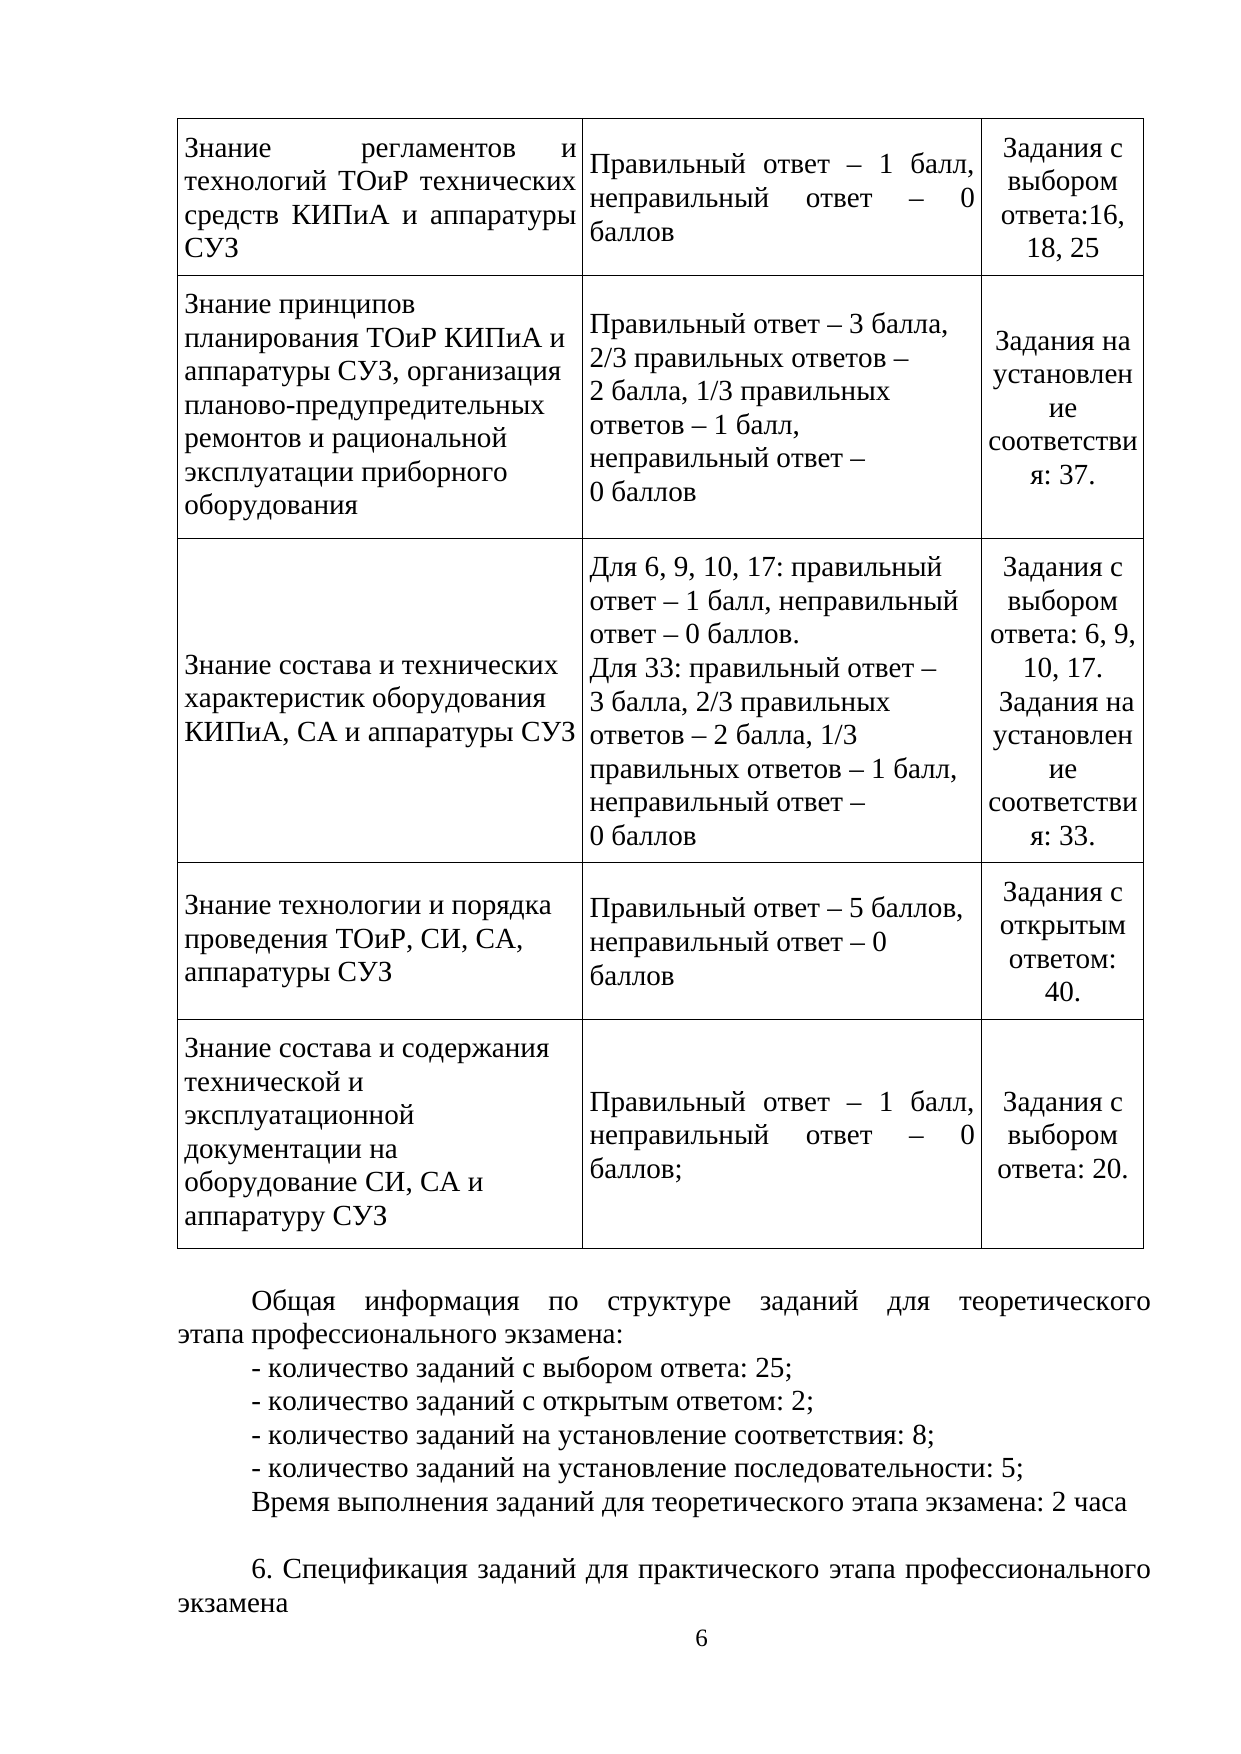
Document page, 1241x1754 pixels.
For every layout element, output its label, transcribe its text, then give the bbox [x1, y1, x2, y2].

text - количество заданий на установление соответствия: 8; [177, 1417, 1152, 1451]
table_cell Правильный ответ – 5 баллов, неправильный ответ – 0 баллов [583, 863, 981, 1018]
table_cell Задания с открытым ответом: 40. [982, 863, 1143, 1018]
table_cell Задания с выбором ответа: 6, 9, 10, 17. Задания на установление соответствия: 33. [982, 539, 1143, 862]
table_cell Знание технологии и порядка проведения ТОиР, СИ, СА, аппаратуры СУЗ [178, 863, 582, 1018]
table_cell Правильный ответ – 1 балл, неправильный ответ – 0 баллов [583, 119, 981, 274]
table_cell Правильный ответ – 3 балла, 2/3 правильных ответов – 2 балла, 1/3 правильных ответов – 1 балл, неправильный ответ – 0 баллов [583, 276, 981, 538]
text Общая информация по структуре заданий для теоретического этапа профессионального экзамена: [177, 1283, 1152, 1350]
table_cell Задания с выбором ответа: 20. [982, 1020, 1143, 1248]
text 6. Спецификация заданий для практического этапа профессионального экзамена [177, 1551, 1152, 1618]
table_cell Для 6, 9, 10, 17: правильный ответ – 1 балл, неправильный ответ – 0 баллов. Для 33: правильный ответ – 3 балла, 2/3 правильных ответов – 2 балла, 1/3 правильных ответов – 1 балл, неправильный ответ – 0 баллов [583, 539, 981, 862]
text - количество заданий на установление последовательности: 5; [177, 1451, 1152, 1484]
table_cell Правильный ответ – 1 балл, неправильный ответ – 0 баллов; [583, 1020, 981, 1248]
table_cell Знание принципов планирования ТОиР КИПиА и аппаратуры СУЗ, организация планово-предупредительных ремонтов и рациональной эксплуатации приборного оборудования [178, 276, 582, 538]
table_cell Задания на установление соответствия: 37. [982, 276, 1143, 538]
table_cell Знание состава и технических характеристик оборудования КИПиА, СА и аппаратуры СУЗ [178, 539, 582, 862]
table_cell Знание регламентов и технологий ТОиР технических средств КИПиА и аппаратуры СУЗ [178, 119, 582, 274]
table_cell Знание состава и содержания технической и эксплуатационной документации на оборудование СИ, СА и аппаратуру СУЗ [178, 1020, 582, 1248]
text - количество заданий с открытым ответом: 2; [177, 1383, 1152, 1417]
text - количество заданий с выбором ответа: 25; [177, 1350, 1152, 1383]
text Время выполнения заданий для теоретического этапа экзамена: 2 часа [177, 1484, 1152, 1518]
table_cell Задания с выбором ответа:16, 18, 25 [982, 119, 1143, 274]
